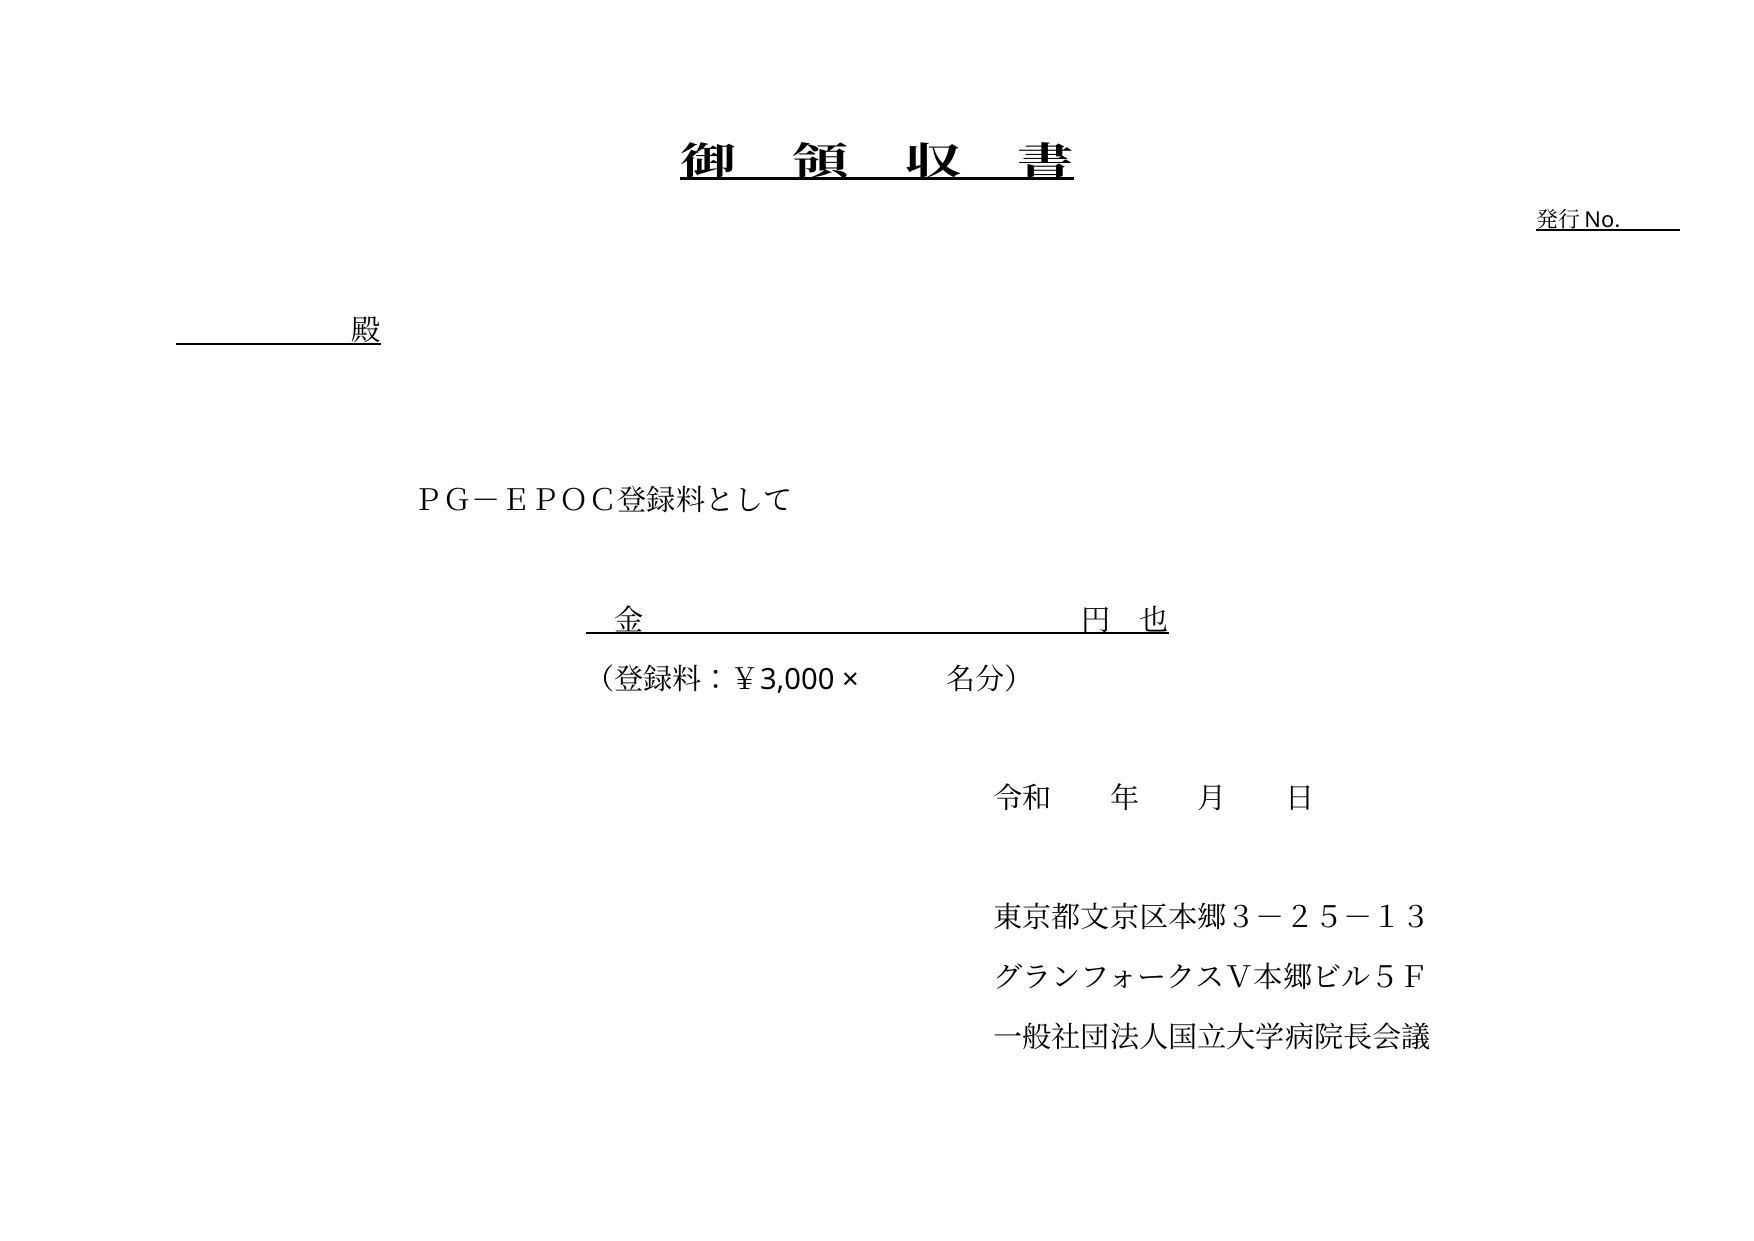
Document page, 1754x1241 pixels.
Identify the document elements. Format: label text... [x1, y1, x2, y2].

text 殿 [118, 307, 1636, 349]
text 東京都文京区本郷３－２５－１３ [906, 885, 1636, 945]
text （登録料：￥3,000 × 名分） [118, 647, 1636, 707]
text グランフォークスＶ本郷ビル５Ｆ [906, 945, 1636, 1004]
text 発行No． [118, 188, 1636, 248]
text 御 領 収 書 [118, 128, 1636, 188]
text 令和 年 月 日 [264, 766, 1636, 826]
text ＰＧ－ＥＰＯＣ登録料として [118, 468, 1636, 528]
text 金 円 也 [118, 587, 1636, 647]
text 一般社団法人国立大学病院長会議 [906, 1004, 1636, 1064]
